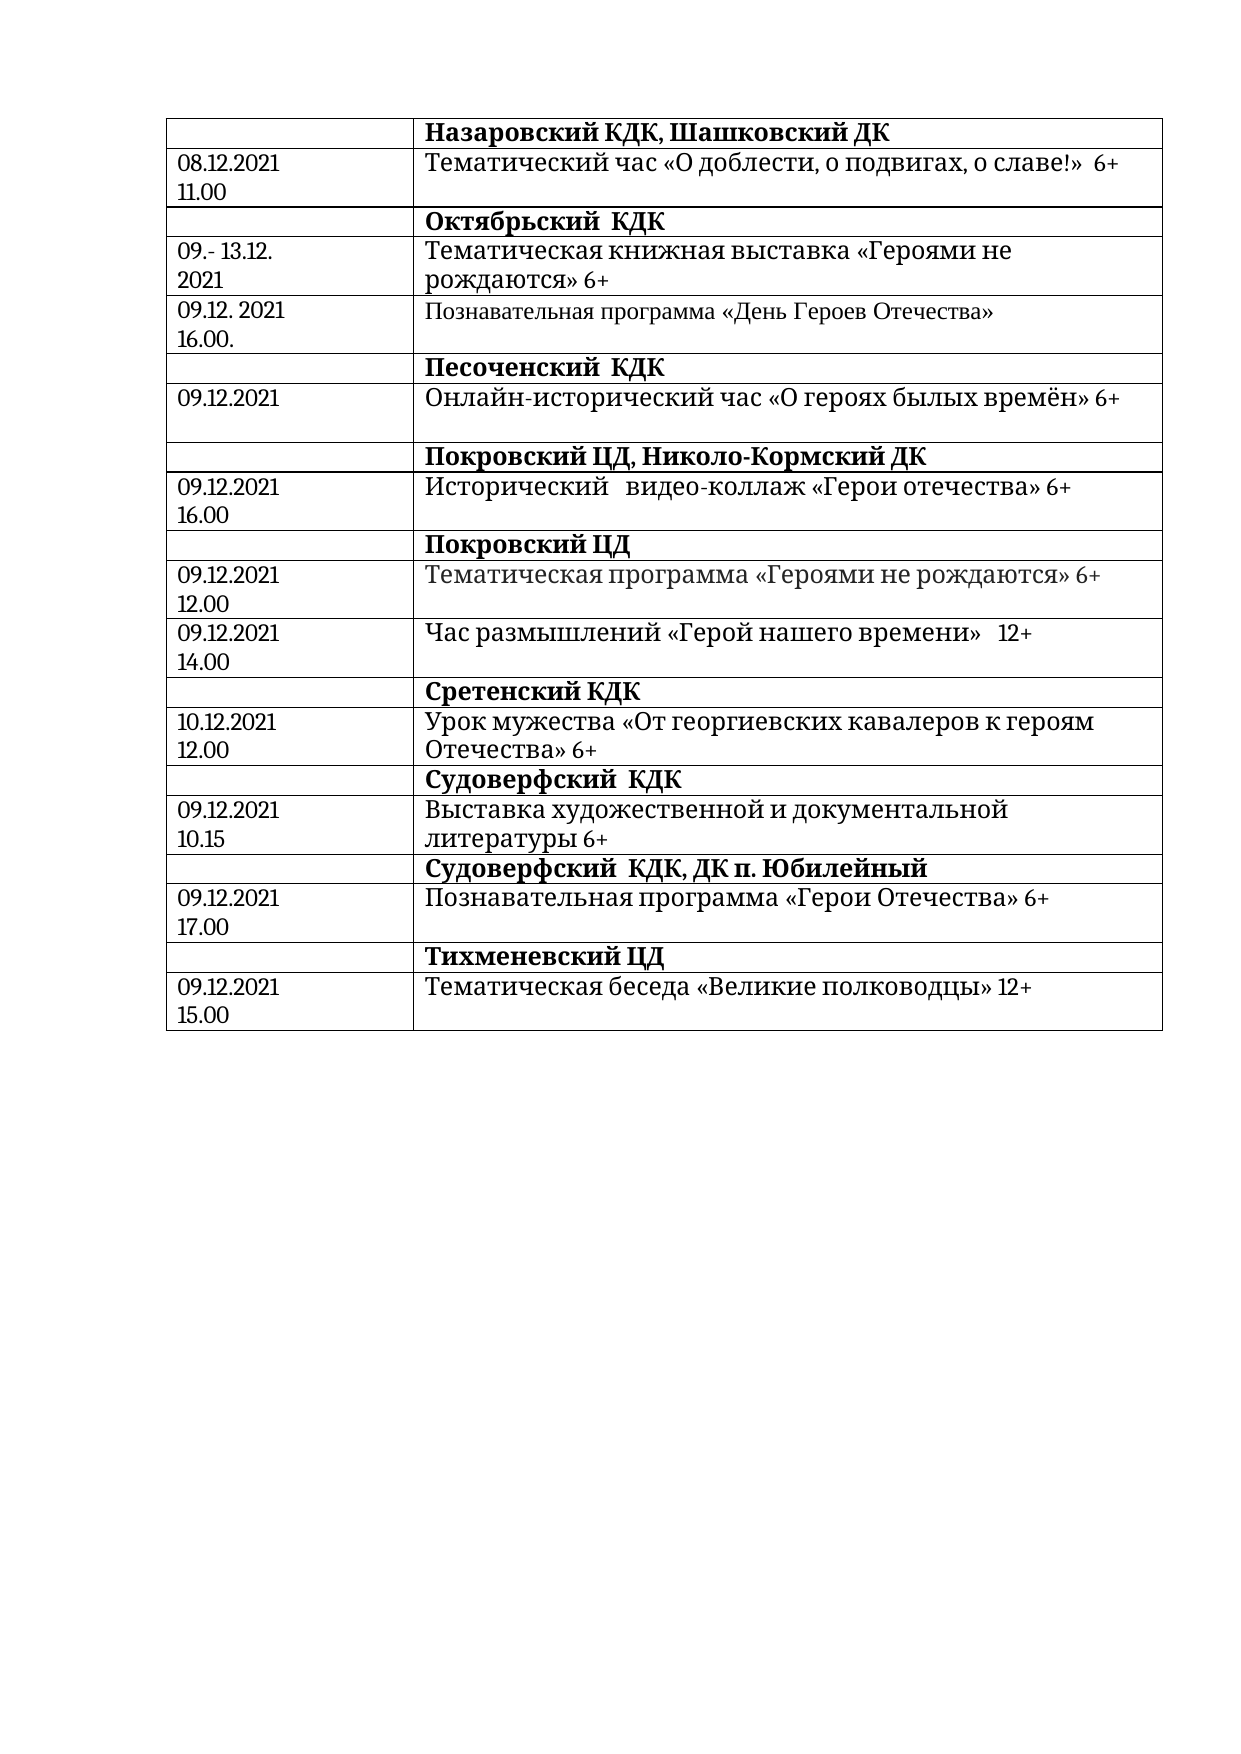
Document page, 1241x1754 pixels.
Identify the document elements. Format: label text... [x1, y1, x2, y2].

table_cell Час размышлений «Герой нашего времени» 12+ [414, 619, 1162, 677]
table_cell Сретенский КДК [414, 678, 1162, 707]
table_cell [167, 678, 413, 707]
table_cell Тематическая беседа «Великие полководцы» 12+ [414, 973, 1162, 1030]
table_cell Тематическая программа «Героями не рождаются» 6+ [414, 561, 1162, 618]
table_cell 08.12.2021 11.00 [167, 149, 413, 206]
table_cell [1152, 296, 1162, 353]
table_cell 10.12.2021 12.00 [167, 708, 413, 765]
table_cell Судоверфский КДК [414, 766, 1162, 795]
table_cell 09.12.2021 15.00 [167, 973, 413, 1030]
table_cell Судоверфский КДК, ДК п. Юбилейный [414, 855, 1162, 883]
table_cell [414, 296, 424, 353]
table_cell 09.12.2021 10.15 [167, 796, 413, 853]
table_cell Покровский ЦД [414, 531, 1162, 560]
table_cell 09.12.2021 16.00 [167, 473, 413, 530]
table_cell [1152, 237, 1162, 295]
table_cell [167, 766, 413, 795]
table_cell Тихменевский ЦД [414, 943, 1162, 972]
table_cell [167, 443, 413, 471]
table_cell [167, 855, 413, 883]
table_cell 09.12.2021 17.00 [167, 884, 413, 942]
table_cell 09.12.2021 12.00 [167, 561, 413, 618]
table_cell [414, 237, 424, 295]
table_cell [167, 943, 413, 972]
table_cell [167, 208, 413, 236]
table_cell 09.12.2021 [167, 384, 413, 442]
table_cell Познавательная программа «Герои Отечества» 6+ [414, 884, 1162, 942]
table_cell Онлайн-исторический час «О героях былых времён» 6+ [414, 384, 1162, 442]
table_cell [167, 531, 413, 560]
table_cell [167, 354, 413, 383]
table_cell Назаровский КДК, Шашковский ДК [414, 119, 1162, 148]
table_cell [167, 119, 413, 148]
table_cell Урок мужества «От георгиевских кавалеров к героям Отечества» 6+ [414, 708, 1162, 765]
table_cell Покровский ЦД, Николо-Кормский ДК [414, 443, 1162, 471]
table_cell Выставка художественной и документальной литературы 6+ [414, 796, 1162, 853]
table_cell Октябрьский КДК [414, 208, 1162, 236]
table_cell 09.12.2021 14.00 [167, 619, 413, 677]
table_cell Песоченский КДК [414, 354, 1162, 383]
table_cell Исторический видео-коллаж «Герои отечества» 6+ [414, 473, 1162, 530]
table_cell Тематический час «О доблести, о подвигах, о славе!» 6+ [414, 149, 1162, 206]
